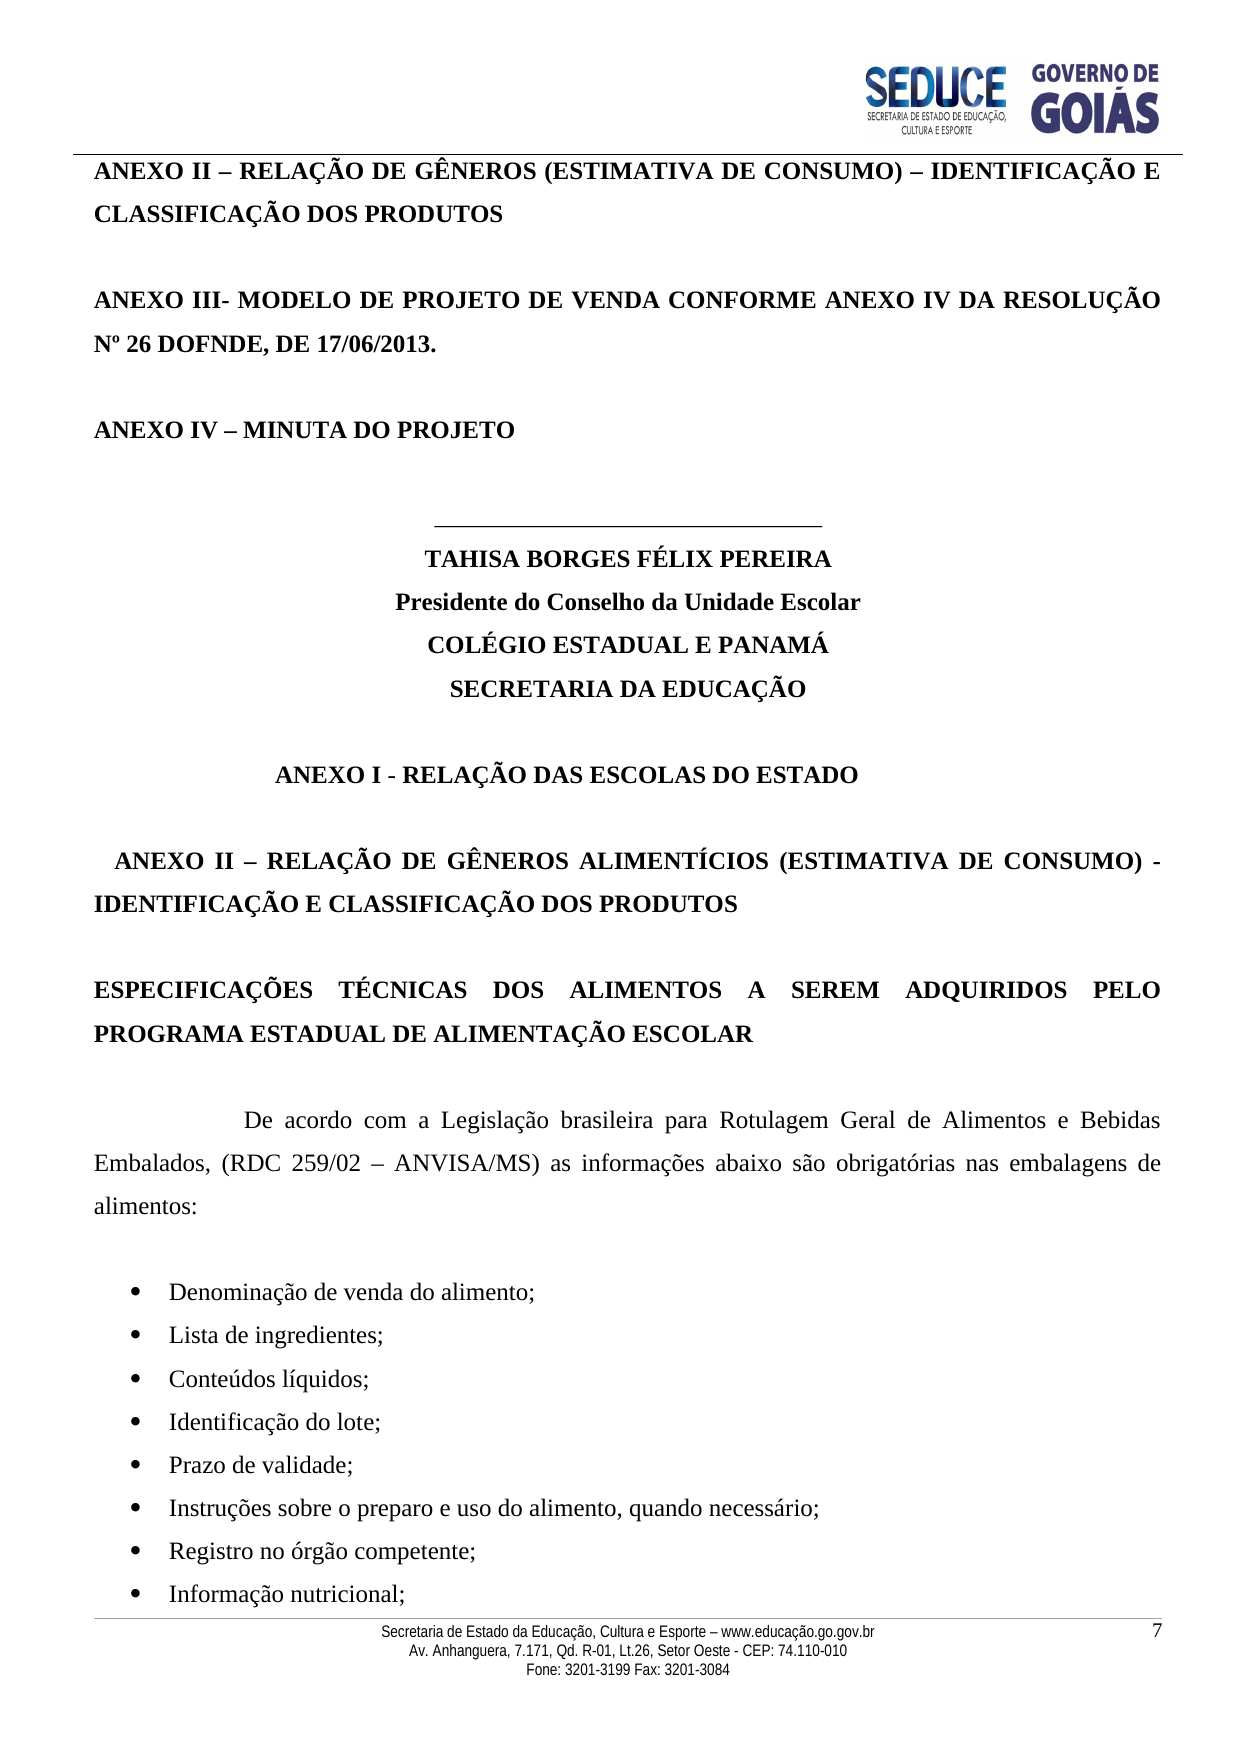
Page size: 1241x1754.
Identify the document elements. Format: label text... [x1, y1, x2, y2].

list Registro no órgão competente; [131, 1536, 1162, 1565]
text ANEXO II – RELAÇÃO DE GÊNEROS (ESTIMATIVA DE CONSUMO) – IDENTIFICAÇÃO E CLASSIFICAÇÃO DOS PRODUTOS [94, 156, 1162, 228]
text ESPECIFICAÇÕES TÉCNICAS DOS ALIMENTOS A SEREM ADQUIRIDOS PELO PROGRAMA ESTADUAL DE ALIMENTAÇÃO ESCOLAR [94, 976, 1162, 1047]
text SECRETARIA DA EDUCAÇÃO [94, 674, 1162, 702]
text ANEXO II – RELAÇÃO DE GÊNEROS ALIMENTÍCIOS (ESTIMATIVA DE CONSUMO) - IDENTIFICAÇÃO E CLASSIFICAÇÃO DOS PRODUTOS [94, 846, 1162, 918]
list Conteúdos líquidos; [131, 1364, 1162, 1392]
list Informação nutricional; [131, 1579, 1162, 1608]
text ANEXO I - RELAÇÃO DAS ESCOLAS DO ESTADO [94, 760, 1162, 789]
text ANEXO IV – MINUTA DO PROJETO [94, 415, 1162, 444]
list Prazo de validade; [131, 1450, 1162, 1479]
list Instruções sobre o preparo e uso do alimento, quando necessário; [131, 1493, 1162, 1522]
picture [865, 59, 1163, 142]
text _______________________________ [94, 501, 1162, 530]
text COLÉGIO ESTADUAL E PANAMÁ [94, 631, 1162, 659]
text Presidente do Conselho da Unidade Escolar [94, 587, 1162, 616]
list Identificação do lote; [131, 1407, 1162, 1436]
text ANEXO III- MODELO DE PROJETO DE VENDA CONFORME ANEXO IV DA RESOLUÇÃO Nº 26 DOFNDE, DE 17/06/2013. [94, 286, 1162, 357]
text De acordo com a Legislação brasileira para Rotulagem Geral de Alimentos e Bebidas Embalados, (RDC 259/02 – ANVISA/MS) as informações abaixo são obrigatórias nas embalagens de alimentos: [94, 1105, 1162, 1220]
text TAHISA BORGES FÉLIX PEREIRA [94, 544, 1162, 573]
list Lista de ingredientes; [131, 1321, 1162, 1349]
list Denominação de venda do alimento; [131, 1277, 1162, 1306]
